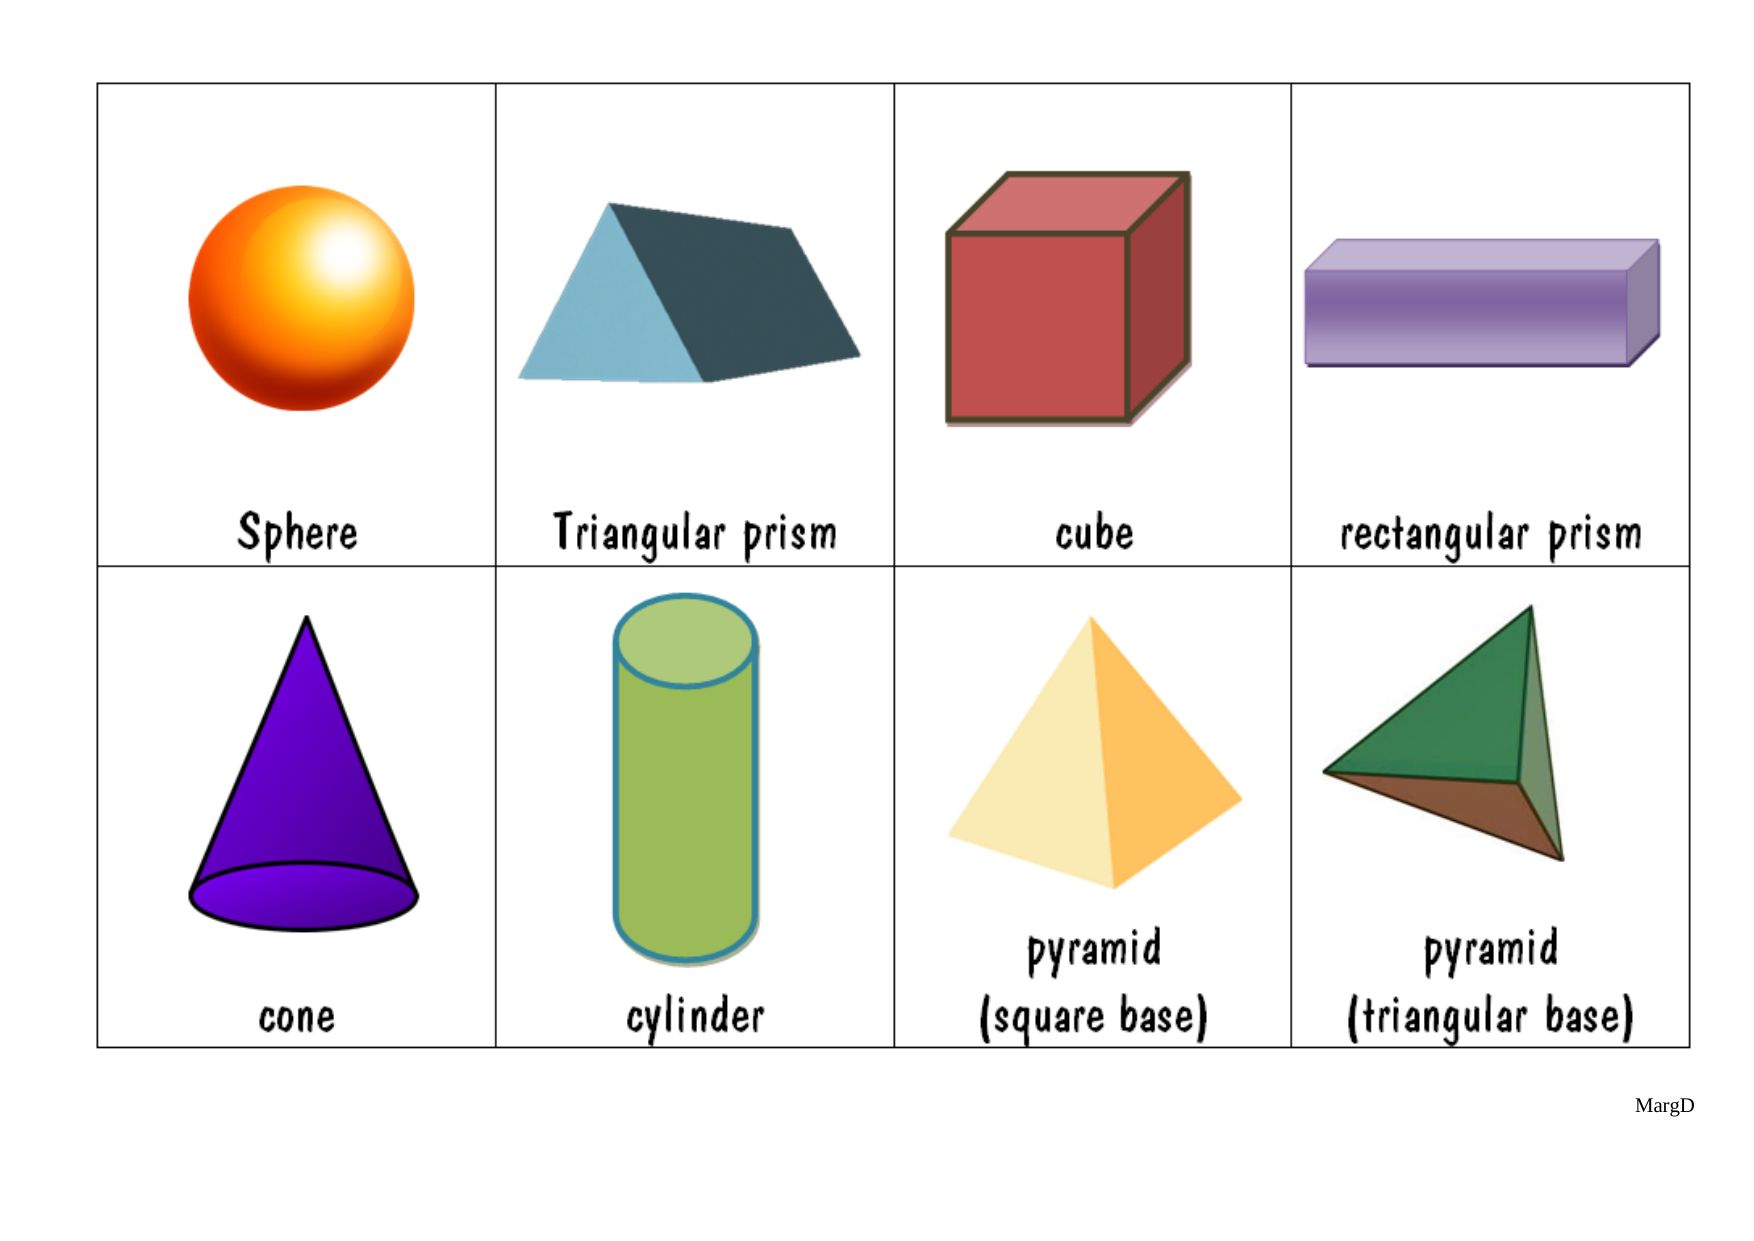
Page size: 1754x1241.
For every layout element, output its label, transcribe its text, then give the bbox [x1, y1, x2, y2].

text MargD [91, 1093, 1695, 1117]
picture [92, 78, 1694, 1055]
